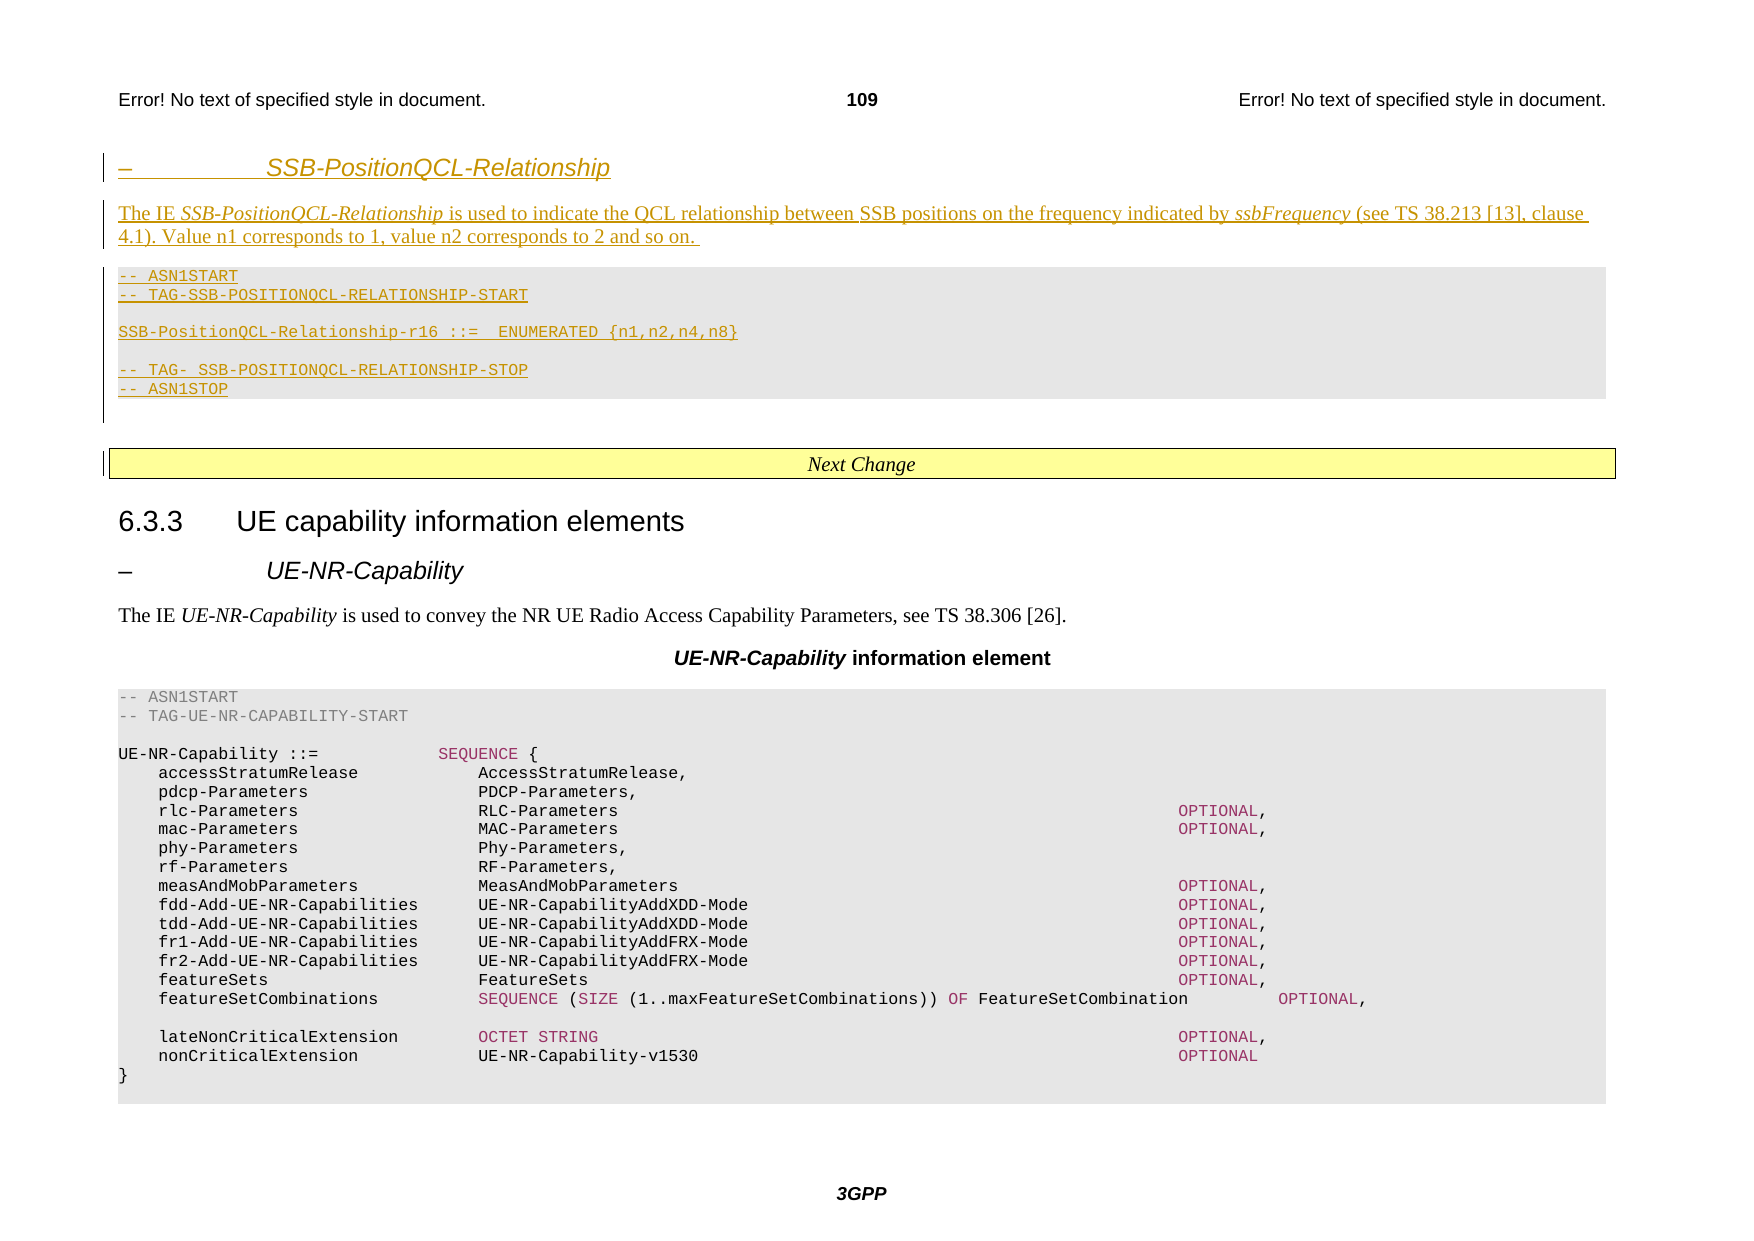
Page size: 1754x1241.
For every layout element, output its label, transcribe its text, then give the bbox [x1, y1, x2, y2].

subtitle 6.3.3 UE capability information elements [118, 504, 1606, 537]
text accessStratumRelease AccessStratumRelease, [118, 764, 1606, 783]
text featureSets FeatureSets OPTIONAL, [118, 972, 1606, 991]
text featureSetCombinations SEQUENCE (SIZE (1..maxFeatureSetCombinations)) OF FeatureSetCombination OPTIONAL, [118, 991, 1606, 1009]
text UE-NR-Capability ::= SEQUENCE { [118, 746, 1606, 764]
text tdd-Add-UE-NR-Capabilities UE-NR-CapabilityAddXDD-Mode OPTIONAL, [118, 915, 1606, 934]
text } [118, 1066, 1606, 1085]
text fr2-Add-UE-NR-Capabilities UE-NR-CapabilityAddFRX-Mode OPTIONAL, [118, 953, 1606, 972]
text The IE UE-NR-Capability is used to convey the NR UE Radio Access Capability Parameters, see TS 38.306 [26]. [118, 603, 1606, 627]
text measAndMobParameters MeasAndMobParameters OPTIONAL, [118, 877, 1606, 896]
text Next Change [110, 449, 1615, 478]
text -- TAG-UE-NR-CAPABILITY-START [118, 708, 1606, 727]
text -- ASN1START [118, 689, 1606, 708]
text mac-Parameters MAC-Parameters OPTIONAL, [118, 821, 1606, 840]
text pdcp-Parameters PDCP-Parameters, [118, 783, 1606, 802]
text fdd-Add-UE-NR-Capabilities UE-NR-CapabilityAddXDD-Mode OPTIONAL, [118, 896, 1606, 915]
text rf-Parameters RF-Parameters, [118, 859, 1606, 877]
text phy-Parameters Phy-Parameters, [118, 840, 1606, 859]
text rlc-Parameters RLC-Parameters OPTIONAL, [118, 802, 1606, 821]
text lateNonCriticalExtension OCTET STRING OPTIONAL, [118, 1028, 1606, 1047]
text UE-NR-Capability information element [118, 646, 1606, 670]
text fr1-Add-UE-NR-Capabilities UE-NR-CapabilityAddFRX-Mode OPTIONAL, [118, 934, 1606, 953]
text nonCriticalExtension UE-NR-Capability-v1530 OPTIONAL [118, 1047, 1606, 1066]
subtitle – UE-NR-Capability [118, 556, 1606, 585]
